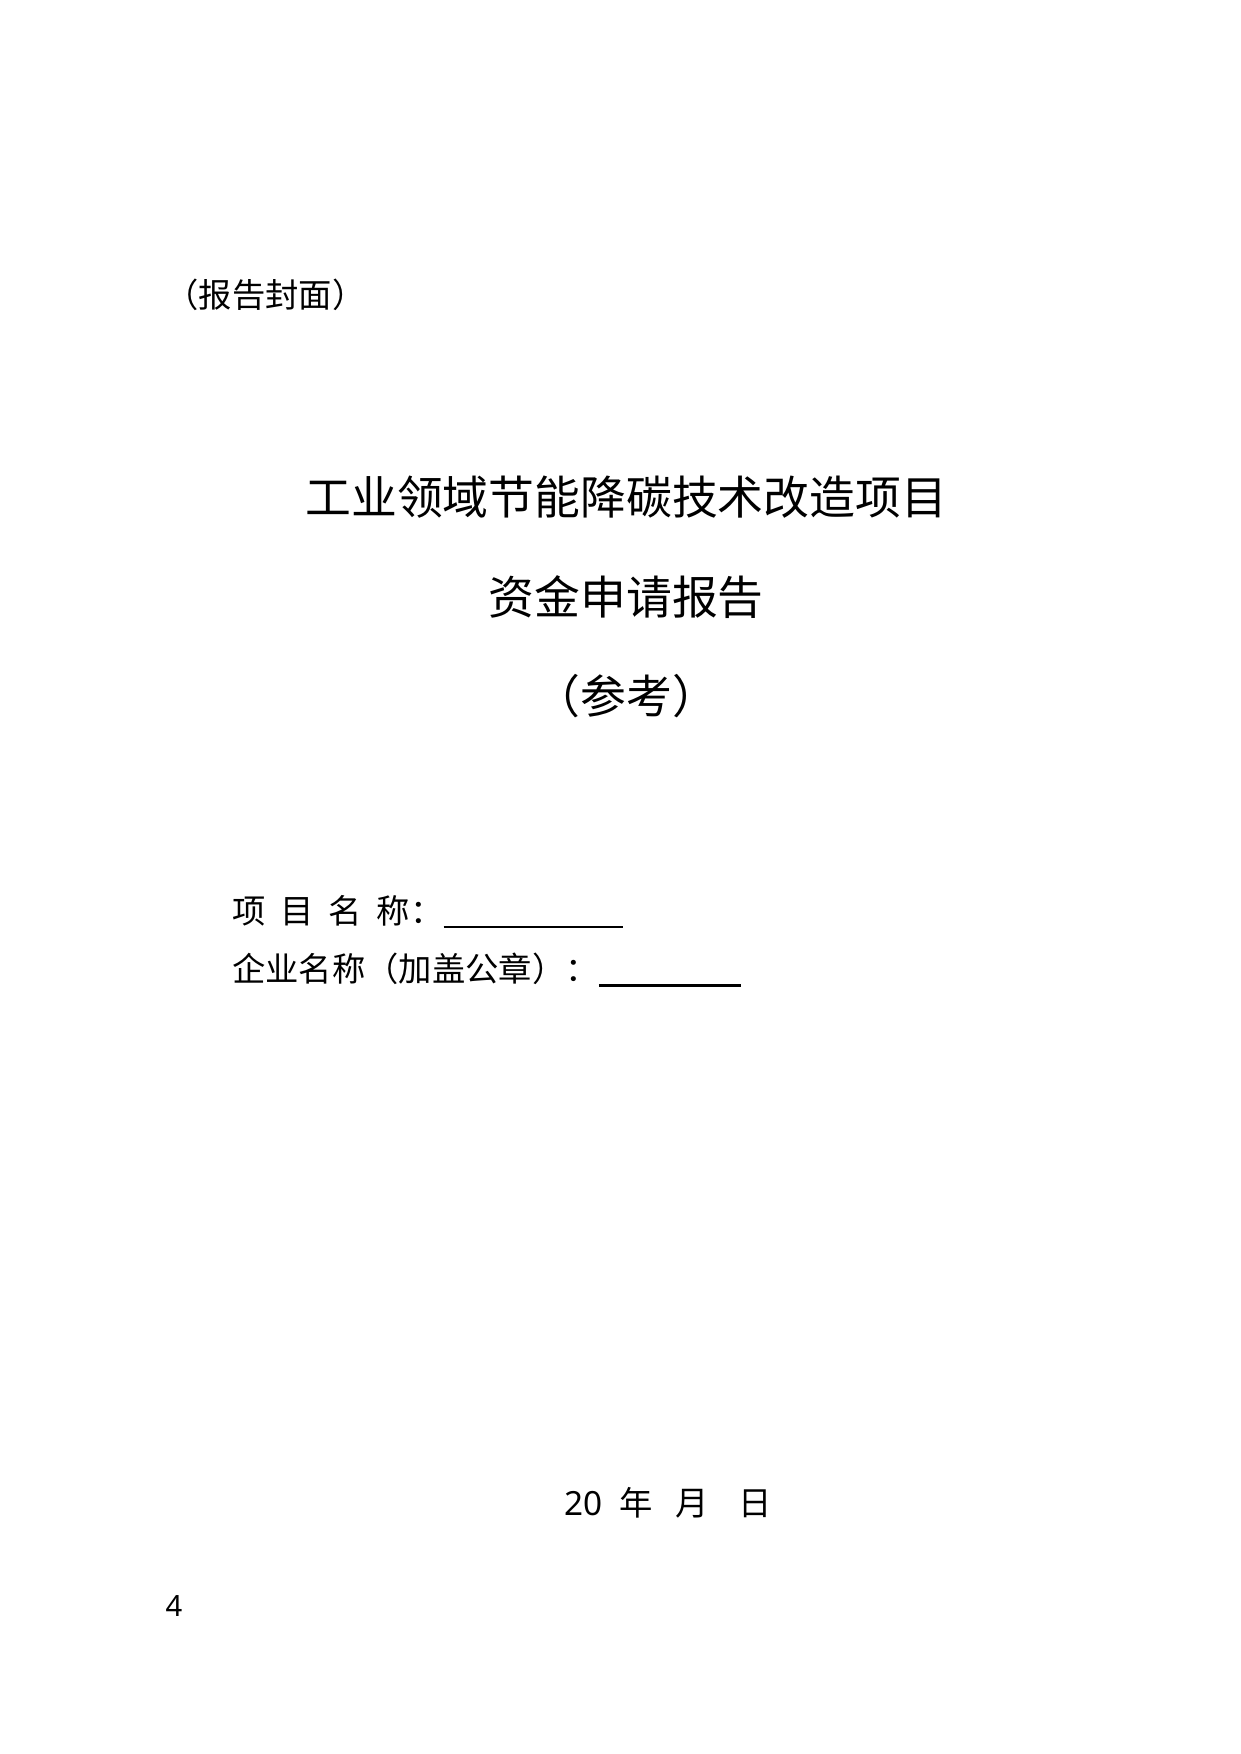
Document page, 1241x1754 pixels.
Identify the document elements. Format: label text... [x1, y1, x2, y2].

text 20 年 月 日 [165, 1468, 1087, 1527]
text 企业名称（加盖公章）： [165, 935, 1087, 993]
text （参考） [165, 660, 1087, 727]
text 资金申请报告 [165, 561, 1087, 627]
text （报告封面） [165, 269, 1087, 317]
text 工业领域节能降碳技术改造项目 [165, 461, 1087, 528]
text 项 目 名 称： [165, 877, 1087, 935]
